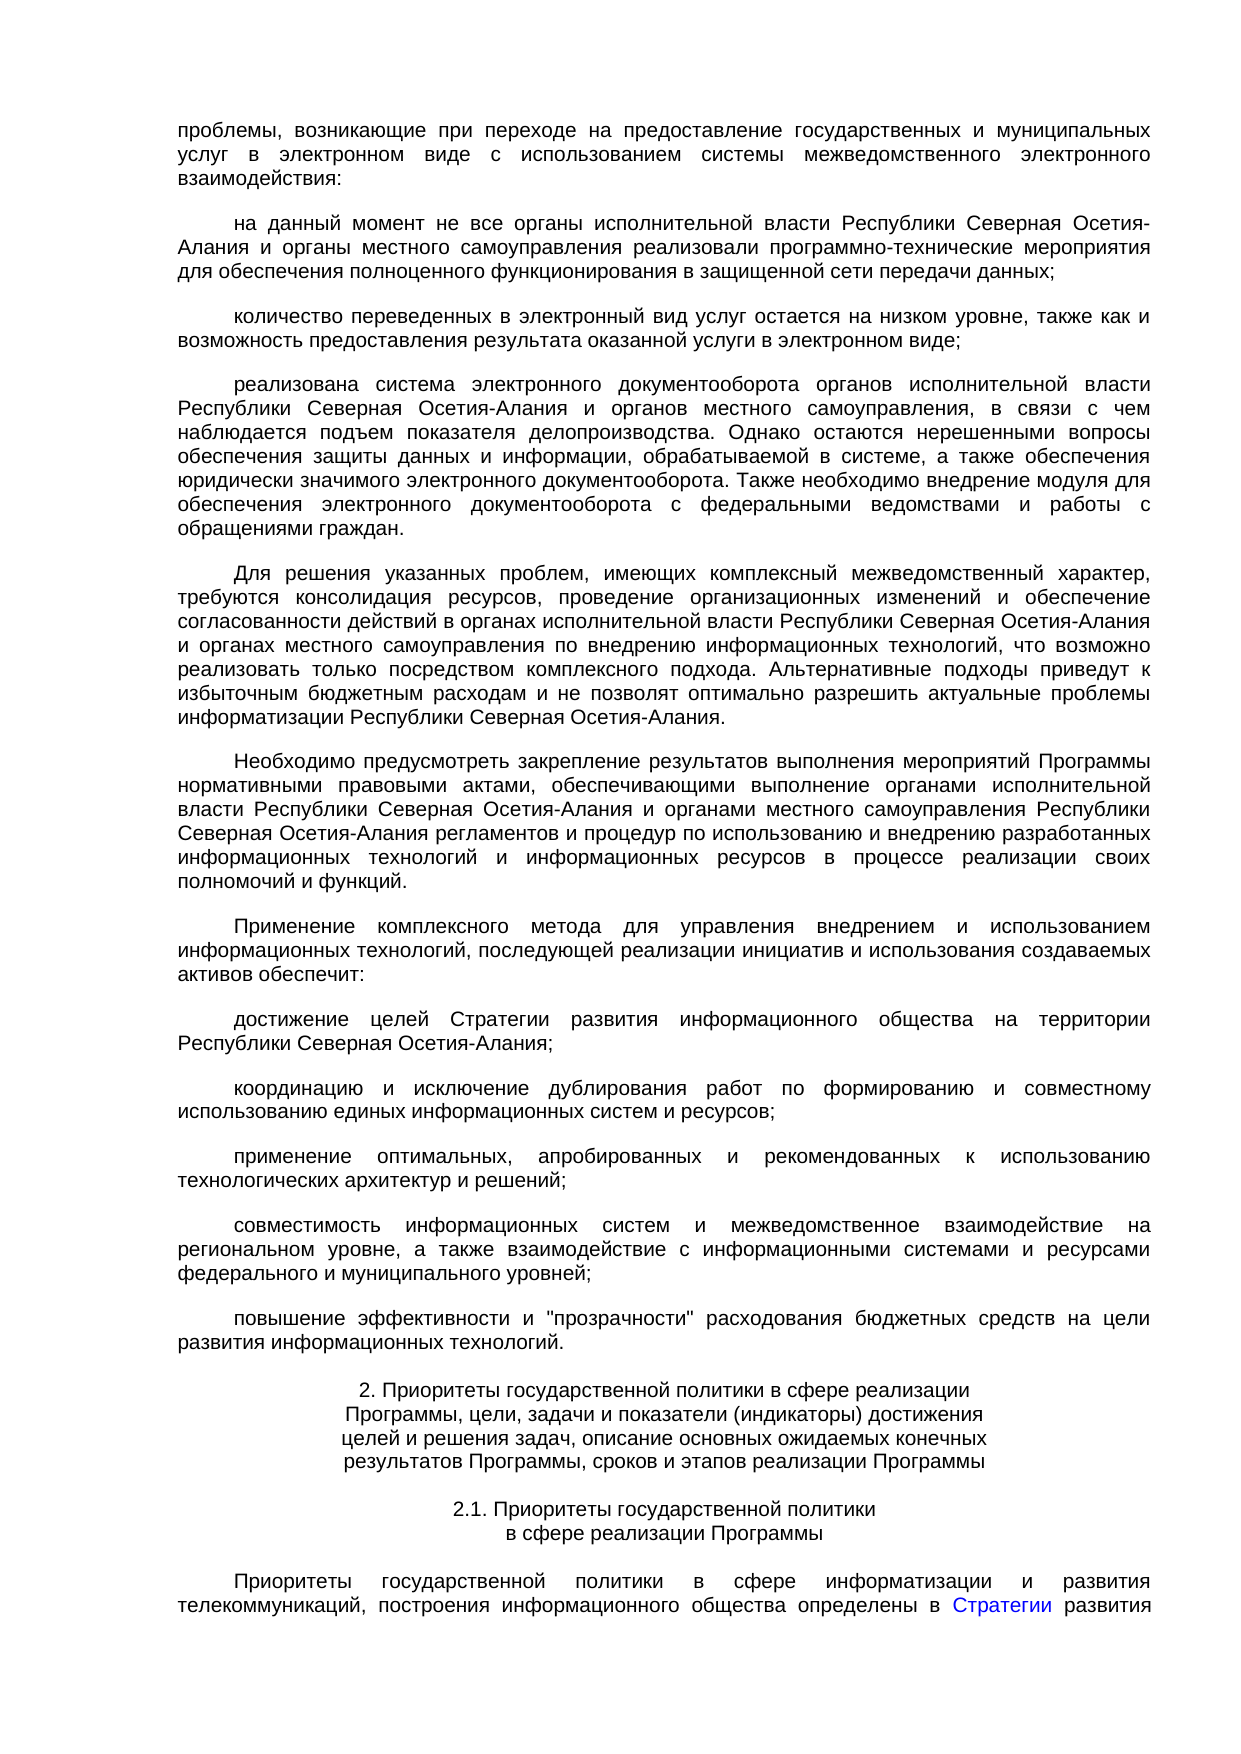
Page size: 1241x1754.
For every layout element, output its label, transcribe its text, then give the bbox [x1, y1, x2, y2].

text реализована система электронного документооборота органов исполнительной власти Республики Северная Осетия-Алания и органов местного самоуправления, в связи с чем наблюдается подъем показателя делопроизводства. Однако остаются нерешенными вопросы обеспечения защиты данных и информации, обрабатываемой в системе, а также обеспечения юридически значимого электронного документооборота. Также необходимо внедрение модуля для обеспечения электронного документооборота с федеральными ведомствами и работы с обращениями граждан. [177, 372, 1152, 540]
text Необходимо предусмотреть закрепление результатов выполнения мероприятий Программы нормативными правовыми актами, обеспечивающими выполнение органами исполнительной власти Республики Северная Осетия-Алания и органами местного самоуправления Республики Северная Осетия-Алания регламентов и процедур по использованию и внедрению разработанных информационных технологий и информационных ресурсов в процессе реализации своих полномочий и функций. [177, 749, 1152, 893]
text Для решения указанных проблем, имеющих комплексный межведомственный характер, требуются консолидация ресурсов, проведение организационных изменений и обеспечение согласованности действий в органах исполнительной власти Республики Северная Осетия-Алания и органах местного самоуправления по внедрению информационных технологий, что возможно реализовать только посредством комплексного подхода. Альтернативные подходы приведут к избыточным бюджетным расходам и не позволят оптимально разрешить актуальные проблемы информатизации Республики Северная Осетия-Алания. [177, 561, 1152, 728]
text совместимость информационных систем и межведомственное взаимодействие на региональном уровне, а также взаимодействие с информационными системами и ресурсами федерального и муниципального уровней; [177, 1213, 1152, 1285]
text 2. Приоритеты государственной политики в сфере реализации [177, 1377, 1152, 1401]
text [177, 118, 1152, 190]
text результатов Программы, сроков и этапов реализации Программы [177, 1449, 1152, 1473]
text достижение целей Стратегии развития информационного общества на территории Республики Северная Осетия-Алания; [177, 1007, 1152, 1054]
text количество переведенных в электронный вид услуг остается на низком уровне, также как и возможность предоставления результата оказанной услуги в электронном виде; [177, 303, 1152, 351]
text повышение эффективности и "прозрачности" расходования бюджетных средств на цели развития информационных технологий. [177, 1306, 1152, 1353]
text 2.1. Приоритеты государственной политики [177, 1497, 1152, 1521]
text на данный момент не все органы исполнительной власти Республики Северная Осетия-Алания и органы местного самоуправления реализовали программно-технические мероприятия для обеспечения полноценного функционирования в защищенной сети передачи данных; [177, 211, 1152, 283]
text Применение комплексного метода для управления внедрением и использованием информационных технологий, последующей реализации инициатив и использования создаваемых активов обеспечит: [177, 914, 1152, 986]
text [177, 1569, 1152, 1617]
text целей и решения задач, описание основных ожидаемых конечных [177, 1425, 1152, 1449]
text применение оптимальных, апробированных и рекомендованных к использованию технологических архитектур и решений; [177, 1144, 1152, 1192]
text Программы, цели, задачи и показатели (индикаторы) достижения [177, 1401, 1152, 1425]
text в сфере реализации Программы [177, 1521, 1152, 1545]
text координацию и исключение дублирования работ по формированию и совместному использованию единых информационных систем и ресурсов; [177, 1075, 1152, 1123]
